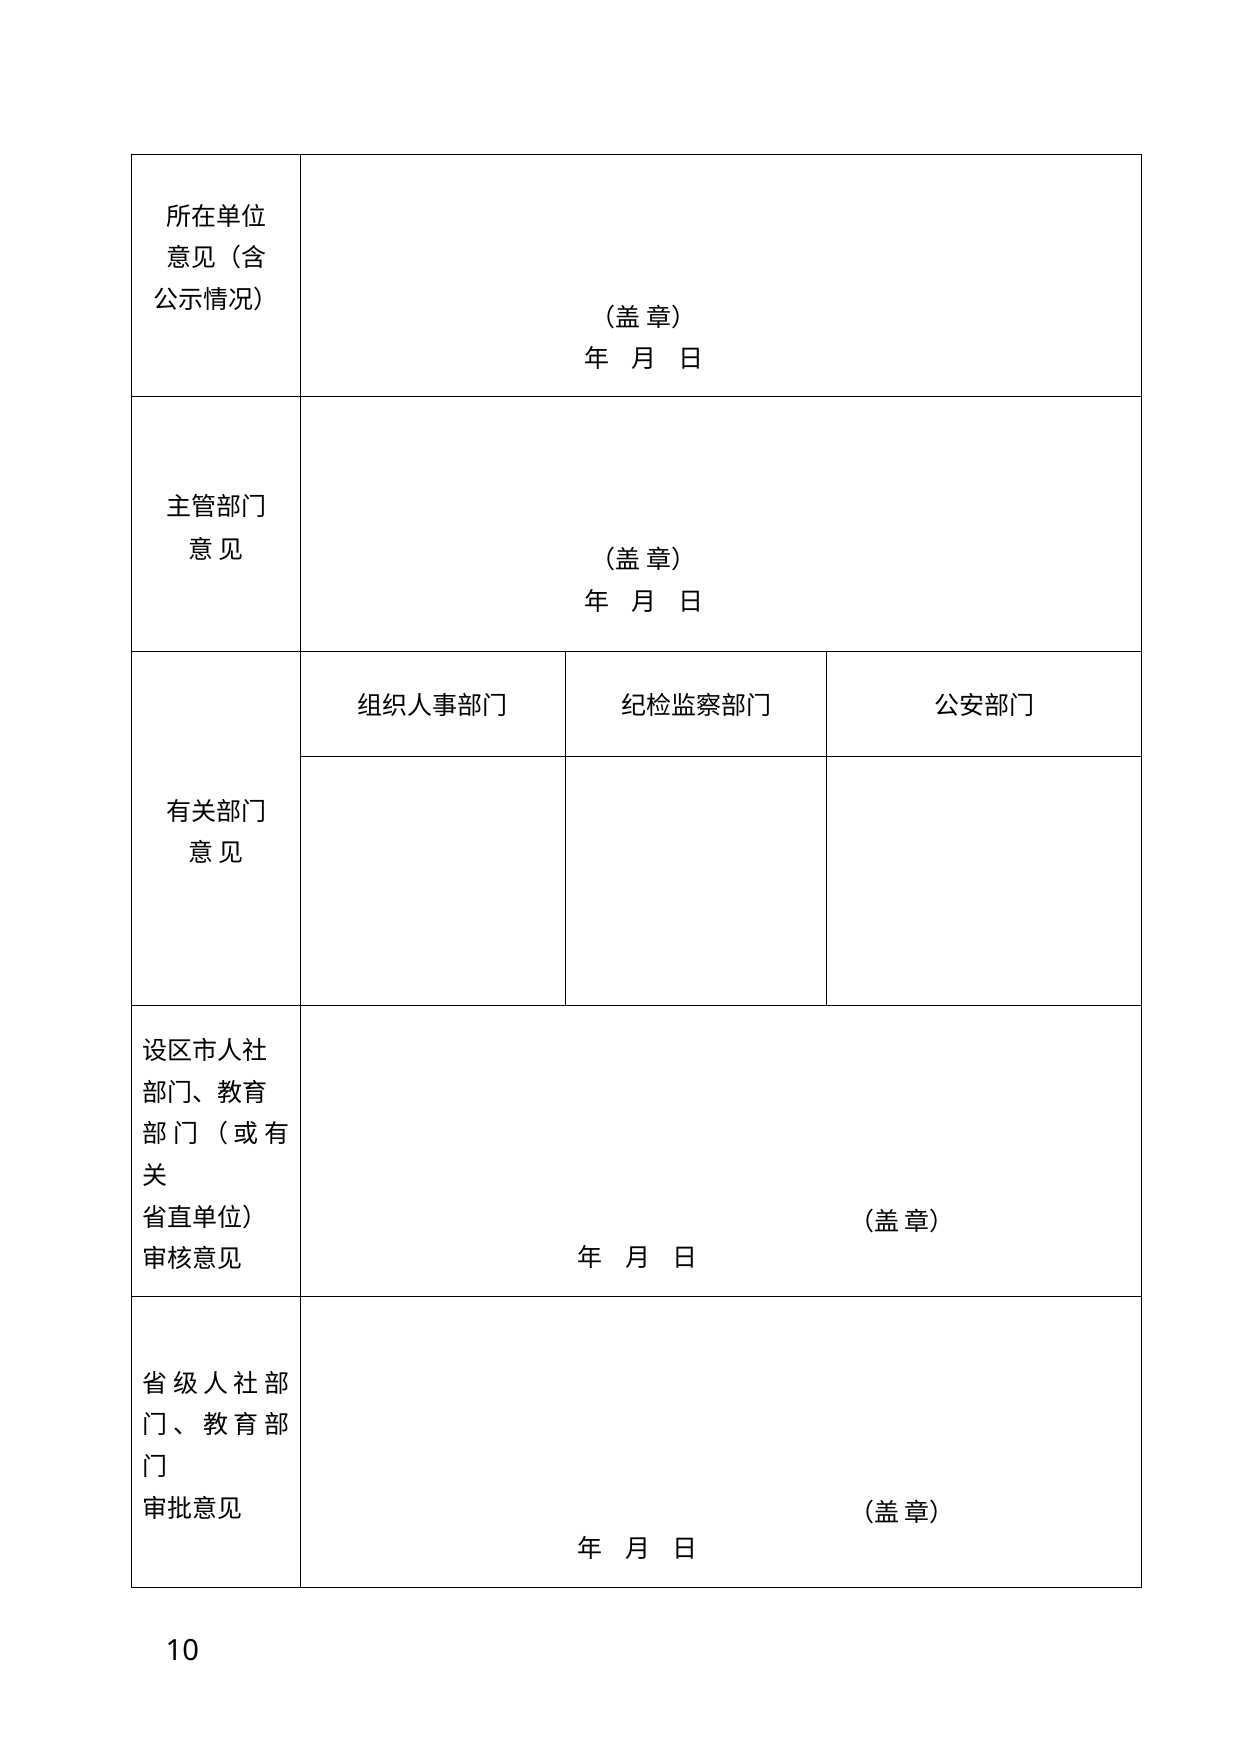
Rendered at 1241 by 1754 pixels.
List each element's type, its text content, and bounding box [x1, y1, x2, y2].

table_cell 纪检监察部门 [566, 652, 826, 756]
table_cell 省级人社部门、教育部门 审批意见 [132, 1297, 300, 1587]
table_cell 设区市人社 部门、教育 部门（或有关 省直单位） 审核意见 [132, 1006, 300, 1296]
table_cell （盖 章） 年 月 日 [301, 1297, 1141, 1587]
table_cell （盖 章） 年 月 日 [301, 155, 1141, 396]
table_cell [827, 757, 1141, 1005]
table_cell （盖 章） 年 月 日 [301, 1006, 1141, 1296]
table_cell 主管部门 意 见 [132, 397, 300, 651]
table_cell [566, 757, 826, 1005]
table_cell 有关部门 意 见 [132, 652, 300, 1005]
table_cell 公安部门 [827, 652, 1141, 756]
table_cell 组织人事部门 [301, 652, 565, 756]
table_cell [301, 757, 565, 1005]
table_cell 所在单位 意见（含 公示情况） [132, 155, 300, 396]
table_cell （盖 章） 年 月 日 [301, 397, 1141, 651]
